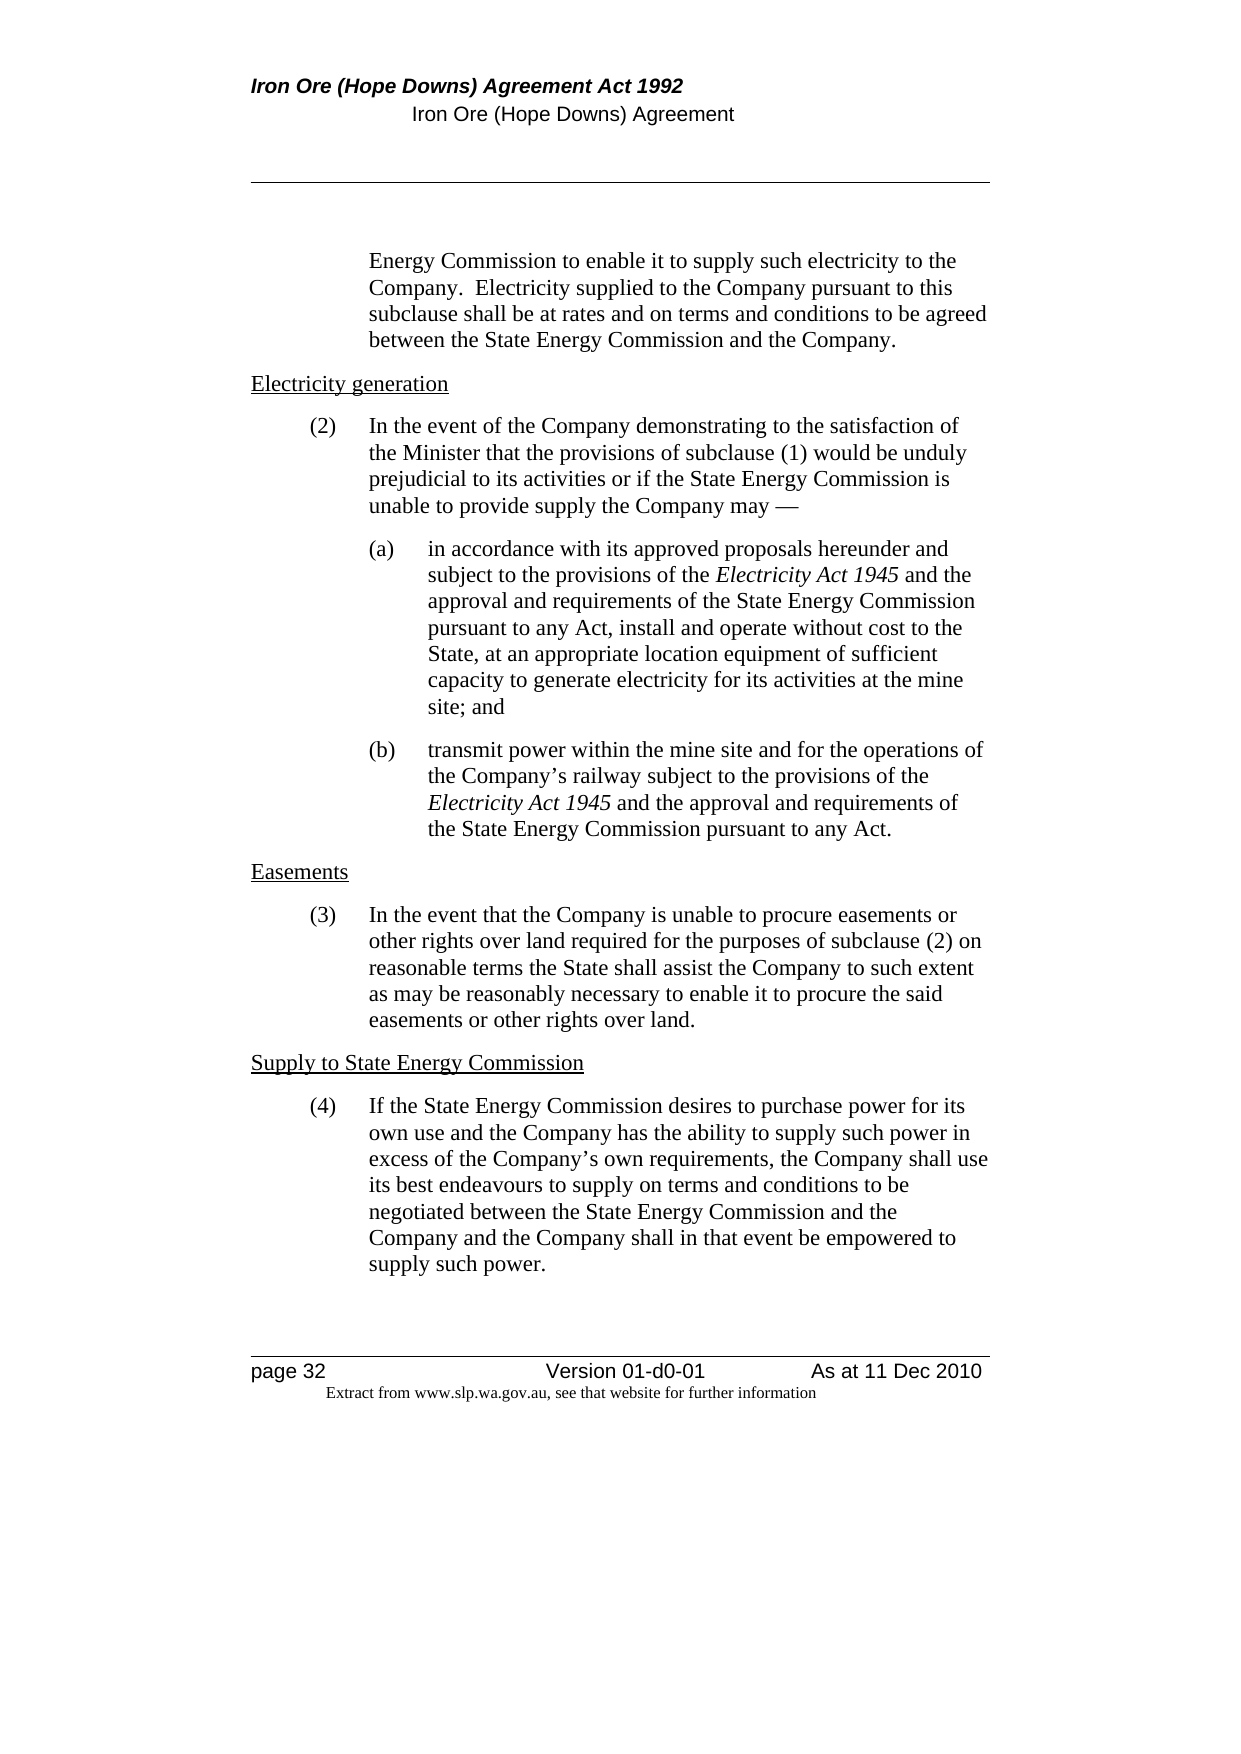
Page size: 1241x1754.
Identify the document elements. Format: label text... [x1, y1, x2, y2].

text (2) In the event of the Company demonstrating to the satisfaction of the Minister that the provisions of subclause (1) would be unduly prejudicial to its activities or if the State Energy Commission is unable to provide supply the Company may — [251, 413, 990, 518]
text Supply to State Energy Commission [251, 1049, 990, 1076]
text (4) If the State Energy Commission desires to purchase power for its own use and the Company has the ability to supply such power in excess of the Company’s own requirements, the Company shall use its best endeavours to supply on terms and conditions to be negotiated between the State Energy Commission and the Company and the Company shall in that event be empowered to supply such power. [251, 1092, 990, 1277]
text (a) in accordance with its approved proposals hereunder and subject to the provisions of the Electricity Act 1945 and the approval and requirements of the State Energy Commission pursuant to any Act, install and operate without cost to the State, at an appropriate location equipment of sufficient capacity to generate electricity for its activities at the mine site; and [251, 535, 990, 719]
text (b) transmit power within the mine site and for the operations of the Company’s railway subject to the provisions of the Electricity Act 1945 and the approval and requirements of the State Energy Commission pursuant to any Act. [251, 736, 990, 841]
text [251, 247, 990, 353]
text (3) In the event that the Company is unable to procure easements or other rights over land required for the purposes of subclause (2) on reasonable terms the State shall assist the Company to such extent as may be reasonably necessary to enable it to procure the said easements or other rights over land. [251, 901, 990, 1033]
text Easements [251, 858, 990, 884]
text Electricity generation [251, 369, 990, 396]
